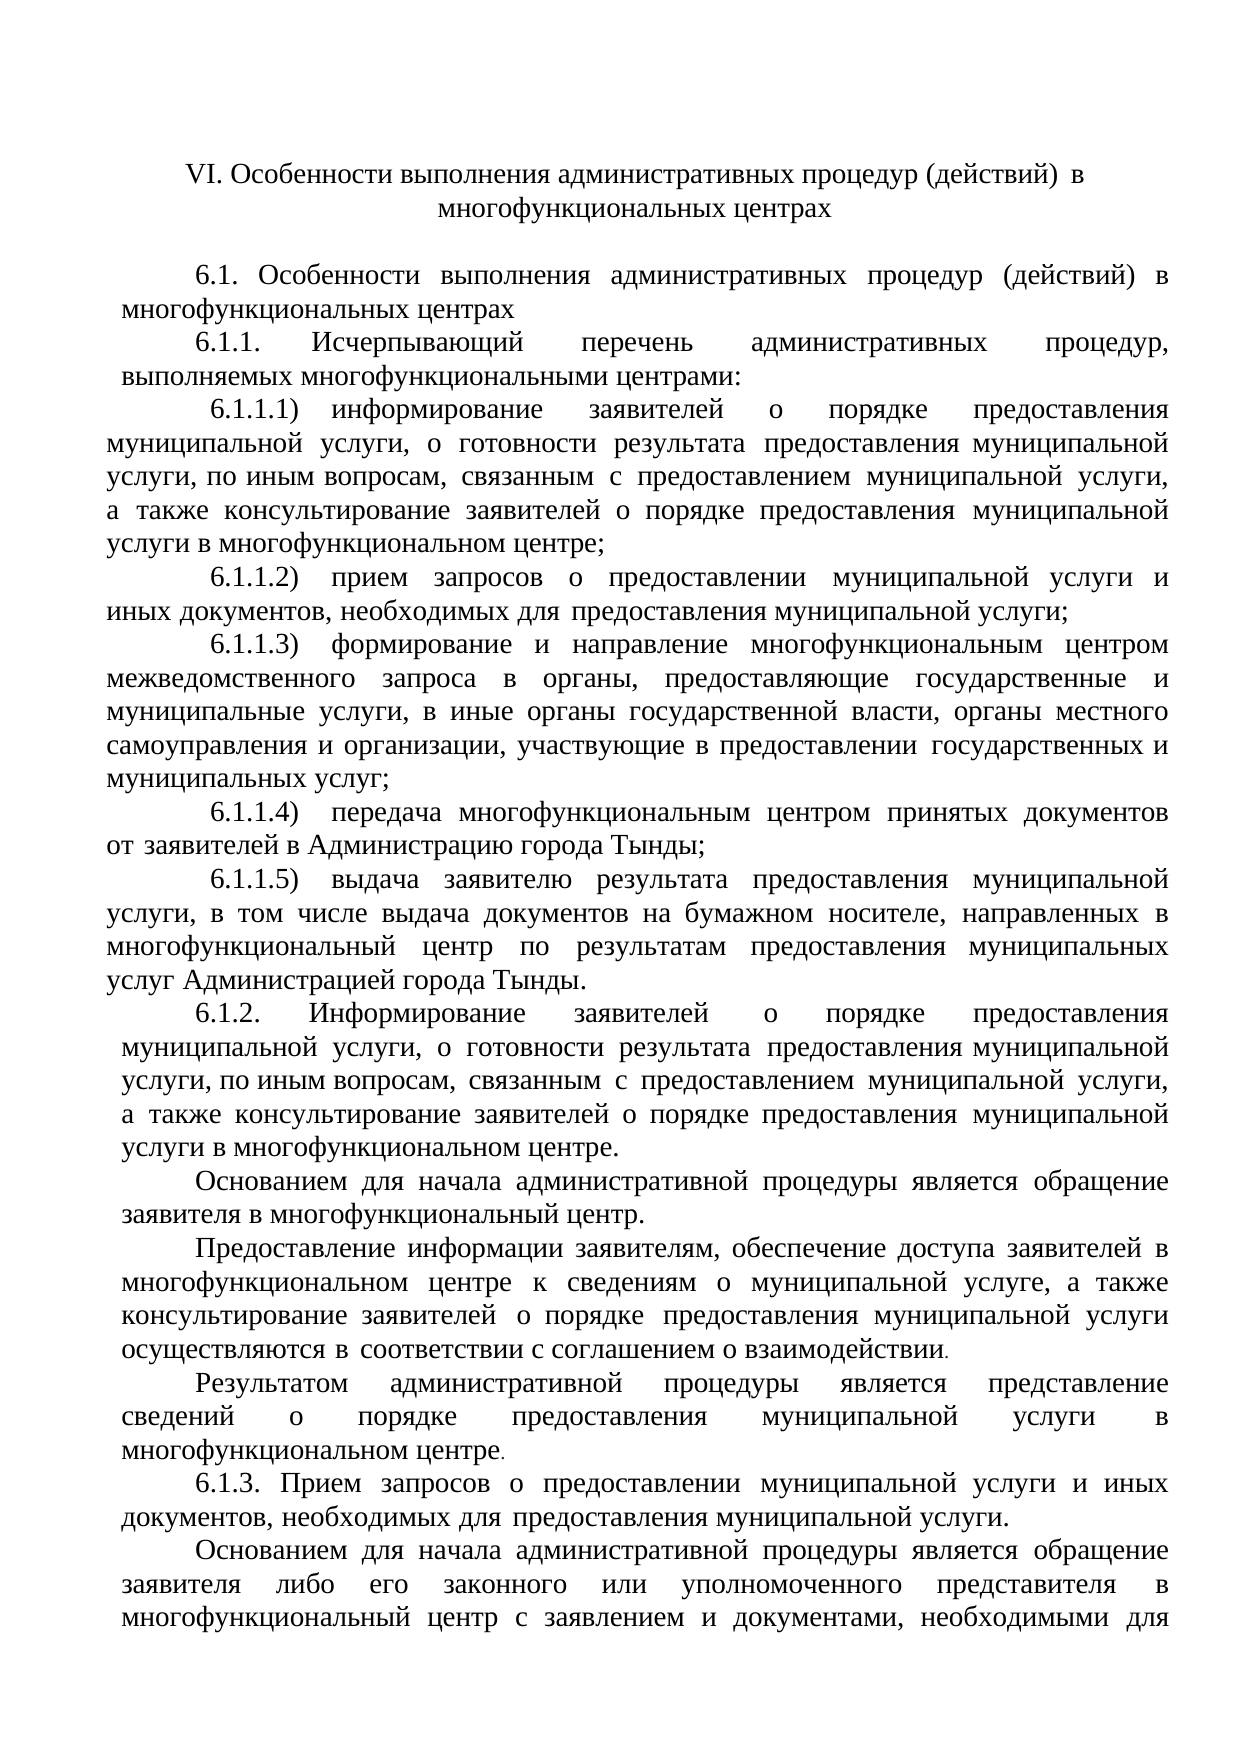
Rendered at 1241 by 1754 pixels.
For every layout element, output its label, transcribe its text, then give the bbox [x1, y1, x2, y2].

text 6.1.1. Исчерпывающий перечень административных процедур, выполняемых многофункциональными центрами: [121, 324, 1169, 391]
text 6.1.3. Прием запросов о предоставлении муниципальной услуги и иных документов, необходимых для предоставления муниципальной услуги. [121, 1465, 1169, 1532]
text Основанием для начала административной процедуры является обращение заявителя в многофункциональный центр. [121, 1163, 1169, 1230]
text Результатом административной процедуры является представление сведений о порядке предоставления муниципальной услуги в многофункциональном центре. [121, 1365, 1169, 1465]
list прием запросов о предоставлении муниципальной услуги и иных документов, необходимых для предоставления муниципальной услуги; [106, 559, 1169, 626]
text 6.1. Особенности выполнения административных процедур (действий) в многофункциональных центрах [121, 257, 1169, 324]
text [121, 1532, 1169, 1633]
list формирование и направление многофункциональным центром межведомственного запроса в органы, предоставляющие государственные и муниципальные услуги, в иные органы государственной власти, органы местного самоуправления и организации, участвующие в предоставлении государственных и муниципальных услуг; [106, 626, 1169, 794]
text 6.1.2. Информирование заявителей о порядке предоставления муниципальной услуги, о готовности результата предоставления муниципальной услуги, по иным вопросам, связанным с предоставлением муниципальной услуги, а также консультирование заявителей о порядке предоставления муниципальной услуги в многофункциональном центре. [121, 995, 1169, 1163]
subtitle VI. Особенности выполнения административных процедур (действий) в многофункциональных центрах [120, 156, 1149, 223]
text Предоставление информации заявителям, обеспечение доступа заявителей в многофункциональном центре к сведениям о муниципальной услуге, а также консультирование заявителей о порядке предоставления муниципальной услуги осуществляются в соответствии с соглашением о взаимодействии. [121, 1230, 1169, 1364]
list информирование заявителей о порядке предоставления муниципальной услуги, о готовности результата предоставления муниципальной услуги, по иным вопросам, связанным с предоставлением муниципальной услуги, а также консультирование заявителей о порядке предоставления муниципальной услуги в многофункциональном центре; [106, 391, 1169, 559]
list выдача заявителю результата предоставления муниципальной услуги, в том числе выдача документов на бумажном носителе, направленных в многофункциональный центр по результатам предоставления муниципальных услуг Администрацией города Тынды. [106, 861, 1169, 995]
list передача многофункциональным центром принятых документов от заявителей в Администрацию города Тынды; [106, 794, 1169, 861]
